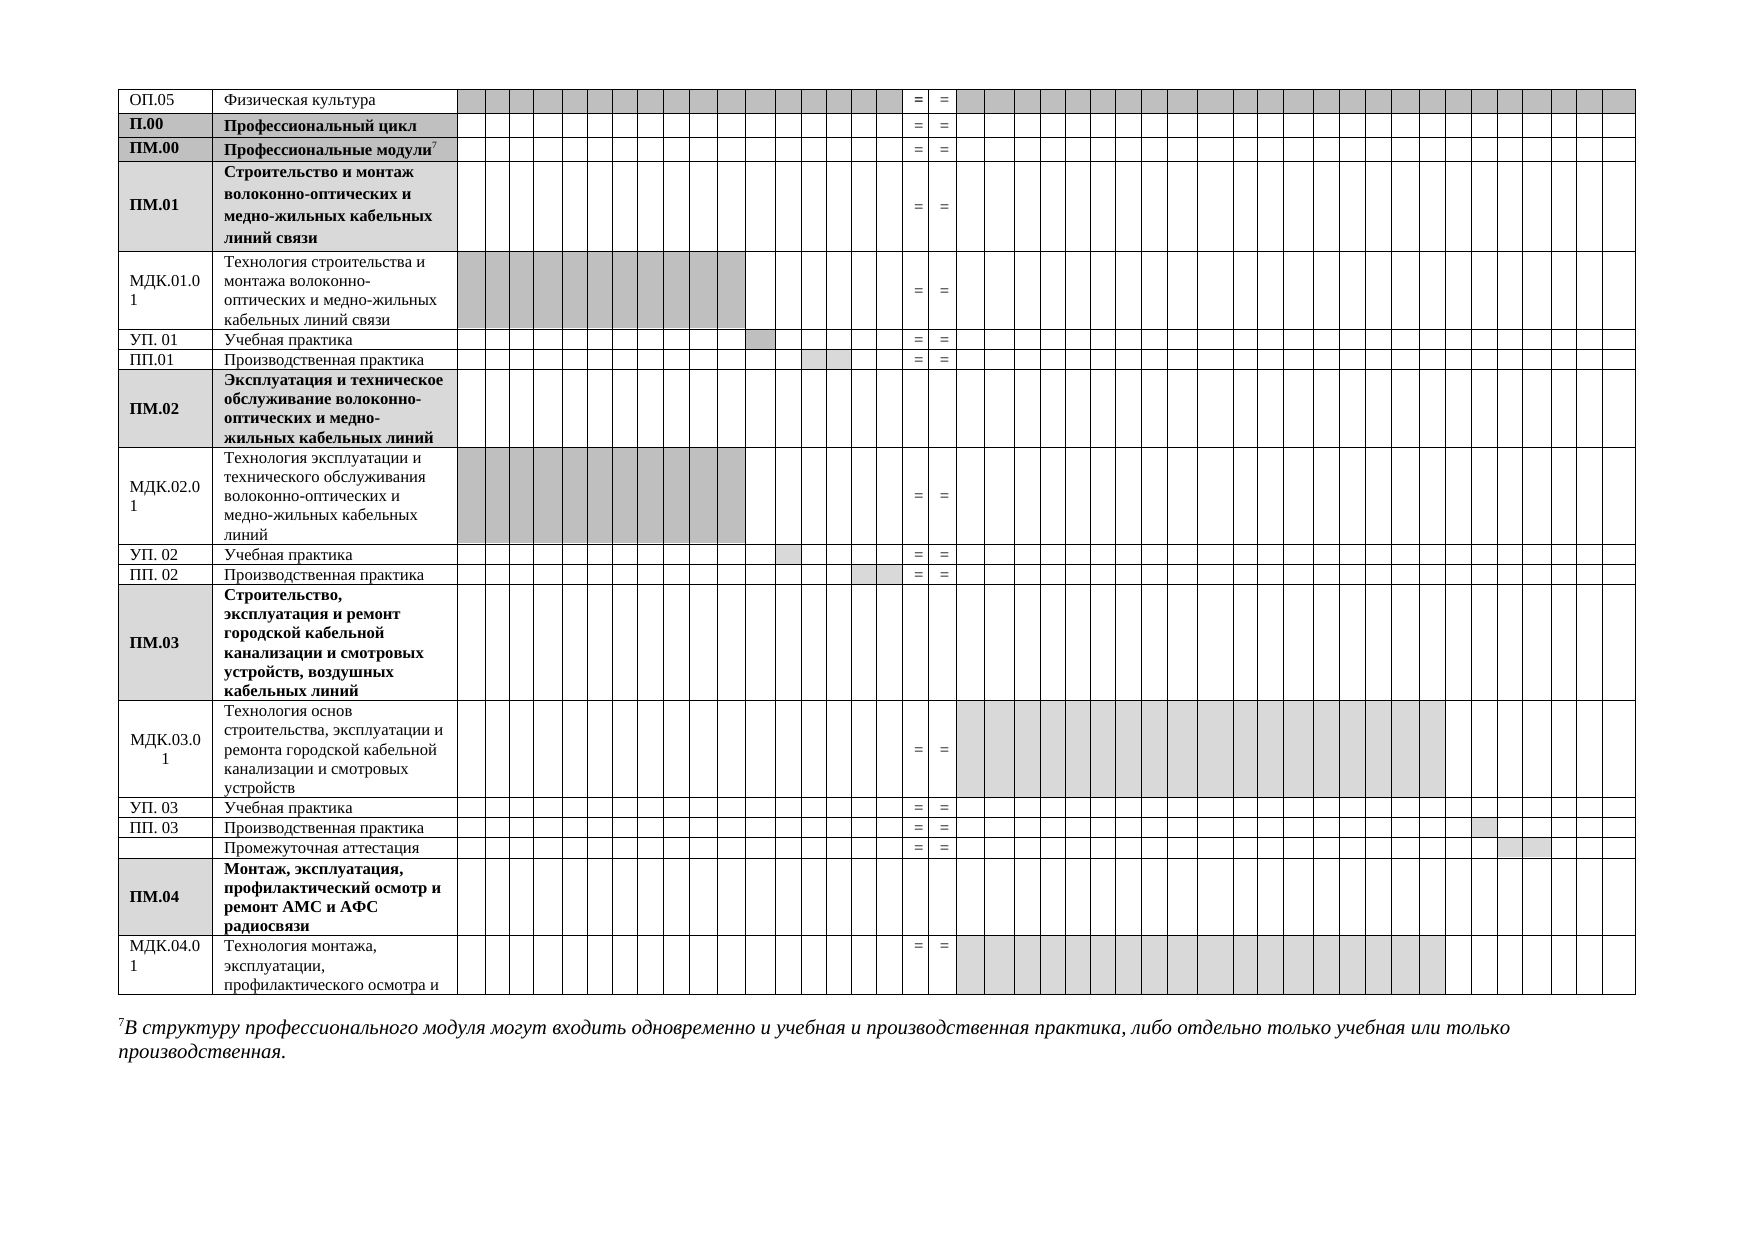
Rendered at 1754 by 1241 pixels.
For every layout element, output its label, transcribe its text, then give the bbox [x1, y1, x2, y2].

table_cell [458, 798, 485, 817]
table_cell [877, 162, 902, 251]
table_cell [1116, 701, 1141, 797]
table_cell [1366, 162, 1391, 251]
table_cell Эксплуатация и техническое обслуживание волоконно-оптических и медно-жильных кабельных линий [213, 370, 457, 447]
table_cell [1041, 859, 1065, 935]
table_cell [588, 370, 612, 447]
table_cell [957, 90, 984, 113]
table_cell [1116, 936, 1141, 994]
table_cell [534, 138, 562, 161]
table_cell [985, 585, 1014, 700]
table_cell [827, 448, 851, 543]
table_cell [1091, 448, 1115, 543]
table_cell [588, 252, 612, 328]
table_cell [1420, 585, 1445, 700]
table_cell [638, 798, 663, 817]
table_cell [1142, 330, 1167, 349]
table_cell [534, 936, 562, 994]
table_cell [690, 252, 717, 328]
table_cell [613, 798, 637, 817]
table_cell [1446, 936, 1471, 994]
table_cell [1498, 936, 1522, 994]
table_cell [563, 701, 587, 797]
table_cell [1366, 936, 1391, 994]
table_cell [1116, 798, 1141, 817]
table_cell [746, 798, 775, 817]
table_cell [1523, 114, 1551, 137]
table_cell [1116, 138, 1141, 161]
table_cell [458, 90, 485, 113]
table_cell = [929, 350, 956, 369]
table_cell [1066, 798, 1090, 817]
table_cell [718, 585, 745, 700]
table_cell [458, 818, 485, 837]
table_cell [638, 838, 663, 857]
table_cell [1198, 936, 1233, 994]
table_cell [638, 330, 663, 349]
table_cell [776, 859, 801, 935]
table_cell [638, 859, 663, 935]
table_cell [458, 138, 485, 161]
table_cell = [903, 330, 928, 349]
table_cell [1116, 162, 1141, 251]
table_cell [776, 701, 801, 797]
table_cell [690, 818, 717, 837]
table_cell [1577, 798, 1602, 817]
table_cell [957, 162, 984, 251]
table_cell [1366, 585, 1391, 700]
table_cell [1552, 330, 1576, 349]
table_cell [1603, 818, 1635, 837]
table_cell [1314, 330, 1339, 349]
table_cell [827, 370, 851, 447]
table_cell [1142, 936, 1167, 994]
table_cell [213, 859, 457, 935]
table_cell [1041, 701, 1065, 797]
table_cell [718, 565, 745, 584]
table_cell [985, 798, 1014, 817]
table_cell Строительство и монтаж волоконно-оптических и медно-жильных кабельных линий связи [213, 162, 457, 251]
table_cell [510, 798, 533, 817]
table_cell [718, 370, 745, 447]
table_cell [1366, 330, 1391, 349]
table_cell [1603, 252, 1635, 328]
table_cell [1116, 448, 1141, 543]
table_cell [1523, 330, 1551, 349]
table_cell [534, 90, 562, 113]
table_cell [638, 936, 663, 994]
table_cell [458, 350, 485, 369]
table_cell [1091, 370, 1115, 447]
table_cell [563, 138, 587, 161]
table_cell [1420, 138, 1445, 161]
table_cell [1198, 798, 1233, 817]
table_cell [1366, 90, 1391, 113]
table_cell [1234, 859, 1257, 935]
table_cell [827, 350, 851, 369]
table_cell [776, 798, 801, 817]
table_cell ПП.01 [119, 350, 212, 369]
table_cell [1198, 138, 1233, 161]
table_cell [1015, 448, 1040, 543]
table_cell [690, 330, 717, 349]
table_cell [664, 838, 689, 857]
table_cell [877, 350, 902, 369]
table_cell [1234, 565, 1257, 584]
table_cell [1142, 565, 1167, 584]
table_cell [1392, 162, 1419, 251]
table_cell [1091, 545, 1115, 564]
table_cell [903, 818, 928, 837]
table_cell [638, 138, 663, 161]
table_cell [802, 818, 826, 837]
table_cell [510, 162, 533, 251]
table_cell [957, 565, 984, 584]
table_cell [903, 585, 928, 700]
table_cell [985, 114, 1014, 137]
table_cell [1198, 252, 1233, 328]
table_cell [1577, 585, 1602, 700]
table_cell [1015, 114, 1040, 137]
table_cell [1392, 350, 1419, 369]
table_cell [638, 90, 663, 113]
table_cell [957, 798, 984, 817]
table_cell [1446, 114, 1471, 137]
table_cell [1392, 701, 1419, 797]
table_cell [1015, 585, 1040, 700]
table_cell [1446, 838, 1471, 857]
table_cell [1472, 565, 1497, 584]
table_cell [613, 252, 637, 328]
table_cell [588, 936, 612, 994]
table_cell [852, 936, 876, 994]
table_cell Технология основ строительства, эксплуатации и ремонта городской кабельной канализации и смотровых устройств [213, 701, 457, 797]
table_cell [1314, 350, 1339, 369]
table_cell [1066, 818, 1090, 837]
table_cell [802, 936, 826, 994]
table_cell [664, 448, 689, 543]
table_cell [690, 162, 717, 251]
table_cell [510, 565, 533, 584]
table_cell [1446, 330, 1471, 349]
table_cell [1168, 370, 1197, 447]
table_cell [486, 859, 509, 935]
table_cell [1498, 701, 1522, 797]
table_cell [534, 798, 562, 817]
table_cell [1015, 90, 1040, 113]
table_cell Физическая культура [213, 90, 457, 113]
table_cell [718, 162, 745, 251]
table_cell [1284, 162, 1313, 251]
table_cell [802, 585, 826, 700]
table_cell [613, 545, 637, 564]
table_cell [1066, 162, 1090, 251]
table_cell [852, 370, 876, 447]
table_cell [588, 350, 612, 369]
table_cell [1142, 701, 1167, 797]
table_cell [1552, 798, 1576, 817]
table_cell [613, 701, 637, 797]
table_cell [664, 90, 689, 113]
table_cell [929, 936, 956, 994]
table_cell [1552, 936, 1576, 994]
table_cell [718, 798, 745, 817]
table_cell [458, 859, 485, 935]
table_cell [664, 565, 689, 584]
table_cell [802, 114, 826, 137]
table_cell [1498, 114, 1522, 137]
table_cell = [903, 350, 928, 369]
table_cell [1366, 545, 1391, 564]
table_cell [638, 162, 663, 251]
table_cell [458, 585, 485, 700]
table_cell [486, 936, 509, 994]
table_cell [563, 114, 587, 137]
table_cell [1603, 330, 1635, 349]
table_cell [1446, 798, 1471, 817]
table_cell = [903, 545, 928, 564]
table_cell [1142, 448, 1167, 543]
table_cell [746, 138, 775, 161]
table_cell [1116, 114, 1141, 137]
table_cell [510, 114, 533, 137]
table_cell [1284, 448, 1313, 543]
table_cell [1198, 114, 1233, 137]
table_cell [1142, 798, 1167, 817]
table_cell [877, 565, 902, 584]
table_cell [1142, 114, 1167, 137]
table_cell Технология эксплуатации и технического обслуживания волоконно-оптических и медно-жильных кабельных линий [213, 448, 457, 543]
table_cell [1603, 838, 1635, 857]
table_cell [690, 90, 717, 113]
table_cell [1234, 138, 1257, 161]
table_cell [1066, 330, 1090, 349]
table_cell [588, 448, 612, 543]
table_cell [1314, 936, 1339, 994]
table_cell [1284, 370, 1313, 447]
table_cell [1446, 448, 1471, 543]
table_cell [802, 138, 826, 161]
table_cell [1552, 701, 1576, 797]
table_cell [1603, 565, 1635, 584]
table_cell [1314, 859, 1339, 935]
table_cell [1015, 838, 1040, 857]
table_cell ПМ.01 [119, 162, 212, 251]
table_cell [1168, 330, 1197, 349]
table_cell [1523, 565, 1551, 584]
table_cell [1234, 90, 1257, 113]
table_cell [1523, 545, 1551, 564]
table_cell [852, 448, 876, 543]
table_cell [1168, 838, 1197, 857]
table_cell [1366, 448, 1391, 543]
table_cell [1066, 90, 1090, 113]
table_cell [1552, 252, 1576, 328]
table_cell [690, 798, 717, 817]
table_cell [746, 448, 775, 543]
table_cell [852, 162, 876, 251]
table_cell [1472, 701, 1497, 797]
table_cell [1168, 448, 1197, 543]
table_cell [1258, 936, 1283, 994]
table_cell [486, 701, 509, 797]
table_cell [877, 90, 902, 113]
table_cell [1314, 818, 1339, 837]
table_cell [1284, 545, 1313, 564]
table_cell [1284, 90, 1313, 113]
table_cell [1258, 114, 1283, 137]
table_cell [718, 545, 745, 564]
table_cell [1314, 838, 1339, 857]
table_cell [1091, 90, 1115, 113]
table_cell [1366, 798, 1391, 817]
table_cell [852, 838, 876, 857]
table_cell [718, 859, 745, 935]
table_cell [802, 162, 826, 251]
table_cell [613, 448, 637, 543]
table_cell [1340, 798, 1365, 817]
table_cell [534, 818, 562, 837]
table_cell [1258, 701, 1283, 797]
table_cell [827, 330, 851, 349]
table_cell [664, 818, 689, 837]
table_cell [1340, 90, 1365, 113]
table_cell [613, 370, 637, 447]
table_cell [776, 350, 801, 369]
table_cell [1258, 370, 1283, 447]
table_cell [638, 350, 663, 369]
table_cell [1234, 370, 1257, 447]
table_cell [486, 448, 509, 543]
table_cell [1198, 330, 1233, 349]
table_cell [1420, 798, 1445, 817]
table_cell [1603, 138, 1635, 161]
table_cell [534, 162, 562, 251]
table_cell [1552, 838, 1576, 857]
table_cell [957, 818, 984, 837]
table_cell [827, 798, 851, 817]
table_cell [1552, 370, 1576, 447]
table_cell [985, 701, 1014, 797]
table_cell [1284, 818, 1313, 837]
table_cell [1066, 138, 1090, 161]
table_cell [588, 798, 612, 817]
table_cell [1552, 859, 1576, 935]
table_cell [1041, 798, 1065, 817]
table_cell [1091, 701, 1115, 797]
table_cell [664, 330, 689, 349]
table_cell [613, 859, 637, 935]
table_cell [1392, 90, 1419, 113]
table_cell [852, 90, 876, 113]
table_cell [957, 701, 984, 797]
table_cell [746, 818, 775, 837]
table_cell [690, 701, 717, 797]
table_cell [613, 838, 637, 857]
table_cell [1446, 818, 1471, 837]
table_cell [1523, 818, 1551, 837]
table_cell [1498, 138, 1522, 161]
table_cell [1577, 565, 1602, 584]
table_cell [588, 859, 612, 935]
table_cell [613, 350, 637, 369]
table_cell [1340, 252, 1365, 328]
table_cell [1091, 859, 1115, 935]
table_cell [877, 370, 902, 447]
table_cell [1234, 162, 1257, 251]
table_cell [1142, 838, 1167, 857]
table_cell = [929, 565, 956, 584]
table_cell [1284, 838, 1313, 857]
table_cell [1168, 545, 1197, 564]
table_cell [486, 330, 509, 349]
table_cell [534, 252, 562, 328]
table_cell [1015, 370, 1040, 447]
table_cell [957, 330, 984, 349]
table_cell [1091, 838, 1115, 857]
table_cell = [929, 138, 956, 161]
table_cell [776, 448, 801, 543]
table_cell [1234, 252, 1257, 328]
table_cell МДК.01.01 [119, 252, 212, 328]
table_cell [1168, 350, 1197, 369]
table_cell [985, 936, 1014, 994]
table_cell [1284, 585, 1313, 700]
table_cell [1366, 701, 1391, 797]
table_cell [1446, 138, 1471, 161]
table_cell [776, 330, 801, 349]
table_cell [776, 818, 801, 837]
table_cell [486, 162, 509, 251]
table_cell = [903, 798, 928, 817]
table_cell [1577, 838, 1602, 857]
table_cell [1392, 252, 1419, 328]
table_cell [776, 565, 801, 584]
table_cell [1392, 585, 1419, 700]
table_cell Строительство, эксплуатация и ремонт городской кабельной канализации и смотровых устройств, воздушных кабельных линий [213, 585, 457, 700]
table_cell [746, 565, 775, 584]
table_cell [1552, 350, 1576, 369]
table_cell [957, 114, 984, 137]
table_cell [1603, 162, 1635, 251]
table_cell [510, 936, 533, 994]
table_cell [1066, 252, 1090, 328]
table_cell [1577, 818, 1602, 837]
table_cell [985, 252, 1014, 328]
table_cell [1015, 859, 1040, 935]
table_cell [1091, 162, 1115, 251]
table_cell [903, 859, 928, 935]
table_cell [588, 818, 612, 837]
table_cell [802, 350, 826, 369]
table_cell [746, 701, 775, 797]
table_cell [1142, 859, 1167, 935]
table_cell [1116, 545, 1141, 564]
table_cell [1258, 252, 1283, 328]
table_cell [1234, 701, 1257, 797]
table_cell [827, 701, 851, 797]
table_cell [1446, 252, 1471, 328]
table_cell [1552, 545, 1576, 564]
table_cell [1015, 545, 1040, 564]
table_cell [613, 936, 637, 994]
table_cell [1168, 585, 1197, 700]
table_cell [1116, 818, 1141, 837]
table_cell [1116, 565, 1141, 584]
table_cell [458, 545, 485, 564]
table_cell [638, 545, 663, 564]
table_cell [985, 138, 1014, 161]
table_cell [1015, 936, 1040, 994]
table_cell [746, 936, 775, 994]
table_cell [613, 90, 637, 113]
table_cell [1577, 138, 1602, 161]
table_cell [534, 114, 562, 137]
table_cell [1168, 162, 1197, 251]
table_cell [1091, 138, 1115, 161]
table_cell [776, 114, 801, 137]
table_cell [929, 585, 956, 700]
table_cell [852, 114, 876, 137]
table_cell [1116, 252, 1141, 328]
table_cell [690, 350, 717, 369]
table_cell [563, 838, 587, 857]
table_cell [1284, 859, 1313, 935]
table_cell [664, 162, 689, 251]
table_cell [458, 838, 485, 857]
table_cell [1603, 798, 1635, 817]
table_cell [1091, 585, 1115, 700]
table_cell [1198, 162, 1233, 251]
table_cell [534, 565, 562, 584]
table_cell [1066, 545, 1090, 564]
table_cell [1258, 350, 1283, 369]
table_cell [1198, 370, 1233, 447]
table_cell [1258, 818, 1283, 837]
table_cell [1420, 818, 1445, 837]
table_cell [1314, 545, 1339, 564]
table_cell [1041, 565, 1065, 584]
table_cell = [929, 798, 956, 817]
table_cell [985, 162, 1014, 251]
table_cell [1041, 114, 1065, 137]
table_cell [1472, 370, 1497, 447]
table_cell [718, 330, 745, 349]
table_cell [1577, 350, 1602, 369]
table_cell = [929, 114, 956, 137]
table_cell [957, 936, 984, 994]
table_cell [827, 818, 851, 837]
table_cell [486, 350, 509, 369]
table_cell [1498, 252, 1522, 328]
table_cell [1142, 585, 1167, 700]
table_cell [1366, 114, 1391, 137]
table_cell [957, 545, 984, 564]
table_cell [1015, 565, 1040, 584]
table_cell [1258, 545, 1283, 564]
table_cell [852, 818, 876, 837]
table_cell [690, 565, 717, 584]
table_cell [664, 114, 689, 137]
table_cell [1091, 350, 1115, 369]
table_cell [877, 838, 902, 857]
table_cell [690, 448, 717, 543]
table_cell [1366, 252, 1391, 328]
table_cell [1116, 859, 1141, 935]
table_cell Учебная практика [213, 545, 457, 564]
table_cell [1258, 162, 1283, 251]
table_cell [776, 252, 801, 328]
table_cell Производственная практика [213, 350, 457, 369]
table_cell [1552, 448, 1576, 543]
table_cell [1392, 138, 1419, 161]
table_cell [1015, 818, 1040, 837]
table_cell [1142, 138, 1167, 161]
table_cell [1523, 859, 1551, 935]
table_cell [588, 585, 612, 700]
table_cell [664, 545, 689, 564]
table_cell [852, 350, 876, 369]
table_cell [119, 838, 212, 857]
table_cell = [903, 701, 928, 797]
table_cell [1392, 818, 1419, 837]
table_cell [827, 90, 851, 113]
table_cell [1340, 701, 1365, 797]
table_cell [1258, 585, 1283, 700]
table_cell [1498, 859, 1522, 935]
table_cell [1603, 448, 1635, 543]
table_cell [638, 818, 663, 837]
table_cell [802, 330, 826, 349]
table_cell [1498, 545, 1522, 564]
table_cell [718, 448, 745, 543]
table_cell [1340, 350, 1365, 369]
table_cell [1446, 701, 1471, 797]
table_cell [852, 585, 876, 700]
table_cell [664, 350, 689, 369]
table_cell [563, 90, 587, 113]
table_cell [1498, 330, 1522, 349]
table_cell [588, 114, 612, 137]
table_cell [1392, 114, 1419, 137]
table_cell [510, 585, 533, 700]
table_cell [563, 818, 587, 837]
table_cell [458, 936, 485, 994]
table_cell = [929, 448, 956, 543]
table_cell [1366, 565, 1391, 584]
table_cell [1142, 162, 1167, 251]
table_cell [827, 162, 851, 251]
table_cell Учебная практика [213, 798, 457, 817]
table_cell [563, 798, 587, 817]
table_cell [929, 370, 956, 447]
table_cell ПМ.03 [119, 585, 212, 700]
table_cell [1234, 448, 1257, 543]
table_cell [746, 350, 775, 369]
table_cell [746, 252, 775, 328]
table_cell = [903, 114, 928, 137]
table_cell [877, 114, 902, 137]
table_cell = [903, 90, 928, 113]
table_cell [563, 330, 587, 349]
table_cell [718, 701, 745, 797]
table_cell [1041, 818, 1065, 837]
table_cell [1392, 545, 1419, 564]
table_cell [877, 138, 902, 161]
table_cell [690, 370, 717, 447]
table_cell [534, 701, 562, 797]
table_cell [1340, 370, 1365, 447]
table_cell [827, 565, 851, 584]
table_cell [1392, 565, 1419, 584]
table_cell [486, 370, 509, 447]
table_cell [510, 370, 533, 447]
table_cell [1041, 162, 1065, 251]
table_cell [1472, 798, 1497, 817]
table_cell [1498, 90, 1522, 113]
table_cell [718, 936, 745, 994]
table_cell Технология строительства и монтажа волоконно-оптических и медно-жильных кабельных линий связи [213, 252, 457, 328]
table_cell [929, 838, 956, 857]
table_cell [1015, 252, 1040, 328]
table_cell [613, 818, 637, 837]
table_cell [827, 585, 851, 700]
table_cell [1498, 162, 1522, 251]
table_cell [1234, 585, 1257, 700]
table_cell [1234, 114, 1257, 137]
table_cell [534, 350, 562, 369]
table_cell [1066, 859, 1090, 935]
table_cell [1420, 565, 1445, 584]
table_cell [746, 370, 775, 447]
table_cell [458, 114, 485, 137]
table_cell [802, 252, 826, 328]
table_cell [746, 330, 775, 349]
table_cell [1142, 90, 1167, 113]
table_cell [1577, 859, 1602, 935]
table_cell [664, 585, 689, 700]
table_cell [613, 585, 637, 700]
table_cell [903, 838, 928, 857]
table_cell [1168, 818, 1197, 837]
table_cell [1258, 138, 1283, 161]
table_cell [877, 330, 902, 349]
table_cell [802, 565, 826, 584]
table_cell [1041, 370, 1065, 447]
table_cell [877, 448, 902, 543]
table_cell [1142, 545, 1167, 564]
table_cell [1523, 350, 1551, 369]
table_cell [1603, 350, 1635, 369]
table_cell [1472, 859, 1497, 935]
table_cell [1366, 370, 1391, 447]
table_cell [1366, 138, 1391, 161]
table_cell [486, 585, 509, 700]
table_cell [510, 448, 533, 543]
table_cell [1603, 545, 1635, 564]
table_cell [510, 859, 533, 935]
table_cell [1552, 162, 1576, 251]
table_cell [877, 701, 902, 797]
table_cell [1066, 565, 1090, 584]
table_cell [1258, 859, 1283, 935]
table_cell [1314, 448, 1339, 543]
table_cell [638, 565, 663, 584]
table_cell [588, 138, 612, 161]
table_cell [802, 545, 826, 564]
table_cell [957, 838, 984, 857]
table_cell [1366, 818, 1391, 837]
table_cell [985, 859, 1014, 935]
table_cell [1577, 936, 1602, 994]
table_cell [776, 545, 801, 564]
table_cell [613, 330, 637, 349]
table_cell [1314, 114, 1339, 137]
table_cell [1284, 350, 1313, 369]
table_cell [510, 350, 533, 369]
table_cell [563, 448, 587, 543]
table_cell [486, 252, 509, 328]
table_cell [1116, 370, 1141, 447]
table_cell [1066, 701, 1090, 797]
table_cell [1446, 545, 1471, 564]
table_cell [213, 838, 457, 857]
table_cell ПМ.00 [119, 138, 212, 161]
table_cell [1523, 138, 1551, 161]
table_cell [1392, 330, 1419, 349]
table_cell [588, 162, 612, 251]
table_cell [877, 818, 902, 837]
table_cell [1314, 565, 1339, 584]
table_cell [1258, 565, 1283, 584]
table_cell [1552, 90, 1576, 113]
table_cell [1284, 798, 1313, 817]
table_cell [1041, 585, 1065, 700]
table_cell [1234, 545, 1257, 564]
table_cell [718, 350, 745, 369]
table_cell [1420, 330, 1445, 349]
table_cell [563, 252, 587, 328]
table_cell [718, 252, 745, 328]
table_cell [613, 162, 637, 251]
table_cell [1015, 798, 1040, 817]
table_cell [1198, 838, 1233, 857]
table_cell [1603, 370, 1635, 447]
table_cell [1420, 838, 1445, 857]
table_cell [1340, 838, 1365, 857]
table_cell [776, 138, 801, 161]
table_cell = [929, 545, 956, 564]
table_cell [1523, 701, 1551, 797]
table_cell [802, 448, 826, 543]
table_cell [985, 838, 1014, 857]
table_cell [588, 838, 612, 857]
table_cell [985, 448, 1014, 543]
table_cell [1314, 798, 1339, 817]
table_cell УП. 01 [119, 330, 212, 349]
table_cell [1142, 350, 1167, 369]
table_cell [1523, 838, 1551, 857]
table_cell [1498, 370, 1522, 447]
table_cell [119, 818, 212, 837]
table_cell [1198, 701, 1233, 797]
table_cell [534, 370, 562, 447]
table_cell [563, 565, 587, 584]
table_cell [664, 138, 689, 161]
table_cell [613, 565, 637, 584]
table_cell [852, 330, 876, 349]
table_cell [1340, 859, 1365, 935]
table_cell [1142, 370, 1167, 447]
table_cell [1577, 701, 1602, 797]
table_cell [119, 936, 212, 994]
table_cell [1284, 252, 1313, 328]
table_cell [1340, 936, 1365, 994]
table_cell [1420, 701, 1445, 797]
table_cell [638, 701, 663, 797]
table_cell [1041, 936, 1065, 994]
table_cell [1472, 114, 1497, 137]
table_cell = [929, 701, 956, 797]
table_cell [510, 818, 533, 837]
table_cell [1577, 90, 1602, 113]
table_cell [1340, 330, 1365, 349]
table_cell [1284, 138, 1313, 161]
table_cell [852, 138, 876, 161]
table_cell [1015, 350, 1040, 369]
table_cell [957, 370, 984, 447]
table_cell [1116, 585, 1141, 700]
table_cell [458, 162, 485, 251]
table_cell [1446, 162, 1471, 251]
table_cell [613, 138, 637, 161]
table_cell [1552, 114, 1576, 137]
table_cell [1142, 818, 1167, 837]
table_cell [1314, 585, 1339, 700]
table_cell [985, 350, 1014, 369]
table_cell [638, 252, 663, 328]
table_cell [1284, 114, 1313, 137]
table_cell [776, 162, 801, 251]
table_cell [1284, 565, 1313, 584]
table_cell [1420, 350, 1445, 369]
table_cell Производственная практика [213, 565, 457, 584]
table_cell [718, 114, 745, 137]
table_cell [1498, 585, 1522, 700]
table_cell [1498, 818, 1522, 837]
table_cell [588, 330, 612, 349]
table_cell [985, 565, 1014, 584]
table_cell [746, 585, 775, 700]
table_cell [1523, 90, 1551, 113]
table_cell [1552, 138, 1576, 161]
table_cell [1392, 448, 1419, 543]
table_cell [1577, 545, 1602, 564]
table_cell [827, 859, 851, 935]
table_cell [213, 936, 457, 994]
table_cell [877, 798, 902, 817]
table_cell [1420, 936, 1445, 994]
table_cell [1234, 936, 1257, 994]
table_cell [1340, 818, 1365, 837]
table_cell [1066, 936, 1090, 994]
table_cell [458, 330, 485, 349]
table_cell [1015, 701, 1040, 797]
table_cell [1116, 330, 1141, 349]
table_cell [1446, 585, 1471, 700]
table_cell [1552, 565, 1576, 584]
table_cell = [929, 330, 956, 349]
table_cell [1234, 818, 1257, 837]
table_cell [458, 448, 485, 543]
table_cell [1446, 90, 1471, 113]
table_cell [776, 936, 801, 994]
table_cell [1498, 350, 1522, 369]
table_cell [1472, 162, 1497, 251]
table_cell [510, 90, 533, 113]
table_cell ОП.05 [119, 90, 212, 113]
table_cell [1577, 114, 1602, 137]
table_cell [1523, 585, 1551, 700]
table_cell УП. 02 [119, 545, 212, 564]
table_cell [1258, 330, 1283, 349]
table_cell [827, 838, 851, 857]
table_cell [534, 448, 562, 543]
table_cell [486, 565, 509, 584]
table_cell [1577, 162, 1602, 251]
table_cell [563, 350, 587, 369]
table_cell [1340, 585, 1365, 700]
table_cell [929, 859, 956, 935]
table_cell [852, 252, 876, 328]
table_cell [1198, 90, 1233, 113]
table_cell [588, 701, 612, 797]
table_cell [985, 545, 1014, 564]
table_cell [746, 545, 775, 564]
table_cell [690, 114, 717, 137]
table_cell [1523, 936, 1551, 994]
table_cell [1577, 252, 1602, 328]
table_cell = [929, 252, 956, 328]
table_cell [1066, 585, 1090, 700]
table_cell [664, 701, 689, 797]
table_cell [458, 370, 485, 447]
table_cell [1577, 330, 1602, 349]
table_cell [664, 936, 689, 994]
table_cell [1603, 701, 1635, 797]
table_cell [1523, 448, 1551, 543]
table_cell [1523, 162, 1551, 251]
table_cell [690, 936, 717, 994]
table_cell [776, 370, 801, 447]
table_cell [1168, 565, 1197, 584]
table_cell [534, 585, 562, 700]
table_cell [1116, 350, 1141, 369]
table_cell [852, 798, 876, 817]
table_cell [1258, 90, 1283, 113]
table_cell [1198, 350, 1233, 369]
table_cell [1168, 701, 1197, 797]
table_cell [690, 138, 717, 161]
table_cell [1041, 252, 1065, 328]
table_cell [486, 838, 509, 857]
table_cell [852, 565, 876, 584]
table_cell [1066, 370, 1090, 447]
table_cell [957, 350, 984, 369]
table_cell [458, 565, 485, 584]
table_cell [1168, 798, 1197, 817]
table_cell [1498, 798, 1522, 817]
table_cell [690, 545, 717, 564]
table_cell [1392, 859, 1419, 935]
table_cell [1234, 350, 1257, 369]
table_cell [985, 370, 1014, 447]
table_cell [1284, 701, 1313, 797]
table_cell Профессиональный цикл [213, 114, 457, 137]
table_cell [1258, 448, 1283, 543]
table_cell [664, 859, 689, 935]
table_cell [638, 114, 663, 137]
table_cell [1015, 162, 1040, 251]
table_cell [1472, 330, 1497, 349]
table_cell [1472, 138, 1497, 161]
table_cell [903, 370, 928, 447]
table_cell [563, 545, 587, 564]
table_cell [957, 448, 984, 543]
table_cell [563, 585, 587, 700]
table_cell [638, 370, 663, 447]
table_cell [1168, 90, 1197, 113]
table_cell ПМ.02 [119, 370, 212, 447]
table_cell Профессиональные модули [213, 138, 457, 161]
table_cell [664, 252, 689, 328]
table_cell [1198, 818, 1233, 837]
table_cell [588, 90, 612, 113]
table_cell [746, 114, 775, 137]
table_cell [746, 90, 775, 113]
table_cell [510, 138, 533, 161]
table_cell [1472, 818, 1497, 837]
table_cell = [903, 565, 928, 584]
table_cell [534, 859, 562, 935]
table_cell [1420, 114, 1445, 137]
table_cell [985, 330, 1014, 349]
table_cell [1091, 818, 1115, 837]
table_cell [510, 252, 533, 328]
table_cell [1091, 565, 1115, 584]
table_cell [1603, 114, 1635, 137]
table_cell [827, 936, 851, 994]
table_cell [1392, 370, 1419, 447]
table_cell [1577, 370, 1602, 447]
table_cell [1314, 252, 1339, 328]
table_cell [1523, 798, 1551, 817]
table_cell [957, 138, 984, 161]
table_cell [827, 545, 851, 564]
table_cell [664, 798, 689, 817]
table_cell [1523, 370, 1551, 447]
table_cell [827, 114, 851, 137]
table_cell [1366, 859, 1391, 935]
table_cell [638, 585, 663, 700]
table_cell [1168, 252, 1197, 328]
table_cell ПП. 02 [119, 565, 212, 584]
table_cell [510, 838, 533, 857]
table_cell [1446, 350, 1471, 369]
table_cell [1314, 370, 1339, 447]
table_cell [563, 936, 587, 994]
table_cell [1472, 252, 1497, 328]
table_cell [1314, 701, 1339, 797]
table_cell [827, 252, 851, 328]
table_cell [510, 545, 533, 564]
table_cell [1314, 162, 1339, 251]
table_cell [486, 545, 509, 564]
table_cell [1603, 90, 1635, 113]
table_cell [1420, 252, 1445, 328]
table_cell [1472, 585, 1497, 700]
table_cell [1168, 114, 1197, 137]
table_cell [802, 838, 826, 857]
table_cell Учебная практика [213, 330, 457, 349]
table_cell [1198, 565, 1233, 584]
table_cell [1041, 330, 1065, 349]
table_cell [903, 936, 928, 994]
table_cell [638, 448, 663, 543]
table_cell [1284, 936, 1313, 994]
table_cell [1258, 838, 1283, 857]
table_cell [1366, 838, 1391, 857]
table_cell [1091, 330, 1115, 349]
table_cell [802, 370, 826, 447]
table_cell [1577, 448, 1602, 543]
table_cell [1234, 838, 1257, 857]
table_cell [877, 545, 902, 564]
table_cell [486, 138, 509, 161]
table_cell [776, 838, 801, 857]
table_cell [1366, 350, 1391, 369]
table_cell [746, 162, 775, 251]
table_cell [1066, 114, 1090, 137]
table_cell [1603, 585, 1635, 700]
table_cell = [903, 448, 928, 543]
table_cell = [929, 90, 956, 113]
table_cell [1472, 90, 1497, 113]
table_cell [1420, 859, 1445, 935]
table_cell = [903, 252, 928, 328]
table_cell [1446, 370, 1471, 447]
table_cell [1142, 252, 1167, 328]
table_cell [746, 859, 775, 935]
table_cell [1041, 448, 1065, 543]
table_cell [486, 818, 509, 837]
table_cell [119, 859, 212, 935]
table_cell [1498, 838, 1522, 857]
table_cell [718, 90, 745, 113]
table_cell [1041, 545, 1065, 564]
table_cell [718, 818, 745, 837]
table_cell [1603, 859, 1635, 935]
table_cell [563, 370, 587, 447]
table_cell [1340, 162, 1365, 251]
table_cell [664, 370, 689, 447]
table_cell [1420, 545, 1445, 564]
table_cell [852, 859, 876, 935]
table_cell [1552, 585, 1576, 700]
table_cell [1340, 138, 1365, 161]
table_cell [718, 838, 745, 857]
table_cell [690, 585, 717, 700]
table_cell [802, 798, 826, 817]
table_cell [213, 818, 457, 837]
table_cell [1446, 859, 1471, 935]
table_cell [1472, 545, 1497, 564]
table_cell [1472, 448, 1497, 543]
table_cell [1314, 138, 1339, 161]
table_cell [957, 585, 984, 700]
table_cell [1340, 545, 1365, 564]
table_cell [852, 701, 876, 797]
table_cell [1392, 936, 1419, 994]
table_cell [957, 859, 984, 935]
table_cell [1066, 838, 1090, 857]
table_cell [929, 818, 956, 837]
table_cell [1523, 252, 1551, 328]
table_cell [776, 585, 801, 700]
table_cell [1091, 252, 1115, 328]
table_cell [957, 252, 984, 328]
table_cell [1015, 330, 1040, 349]
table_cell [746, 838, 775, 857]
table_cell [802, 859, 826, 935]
table_cell [718, 138, 745, 161]
table_cell [1420, 90, 1445, 113]
table_cell [486, 90, 509, 113]
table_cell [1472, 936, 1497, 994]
table_cell [1340, 114, 1365, 137]
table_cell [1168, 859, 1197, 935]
table_cell [1420, 162, 1445, 251]
table_cell = [929, 162, 956, 251]
table_cell [588, 565, 612, 584]
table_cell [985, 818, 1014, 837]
table_cell [534, 545, 562, 564]
table_cell [1340, 448, 1365, 543]
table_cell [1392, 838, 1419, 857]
table_cell [1198, 585, 1233, 700]
table_cell [1091, 798, 1115, 817]
table_cell [1446, 565, 1471, 584]
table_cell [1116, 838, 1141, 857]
table_cell [534, 330, 562, 349]
table_cell [1066, 448, 1090, 543]
table_cell [1340, 565, 1365, 584]
table_cell [1234, 798, 1257, 817]
table_cell [613, 114, 637, 137]
table_cell = [903, 138, 928, 161]
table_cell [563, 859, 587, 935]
table_cell [510, 701, 533, 797]
table_cell = [903, 162, 928, 251]
table_cell [458, 252, 485, 328]
table_cell [1284, 330, 1313, 349]
table_cell [1420, 448, 1445, 543]
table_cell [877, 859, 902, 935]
table_cell [877, 585, 902, 700]
table_cell [486, 798, 509, 817]
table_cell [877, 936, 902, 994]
table_cell [563, 162, 587, 251]
table_cell [776, 90, 801, 113]
table_cell [1041, 350, 1065, 369]
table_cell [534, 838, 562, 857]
table_cell [1015, 138, 1040, 161]
table_cell [1314, 90, 1339, 113]
table_cell [1198, 545, 1233, 564]
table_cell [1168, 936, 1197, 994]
table_cell П.00 [119, 114, 212, 137]
table_cell [1420, 370, 1445, 447]
table_cell [1116, 90, 1141, 113]
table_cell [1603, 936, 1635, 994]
table_cell [1198, 448, 1233, 543]
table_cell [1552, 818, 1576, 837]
table_cell [1258, 798, 1283, 817]
table_cell [852, 545, 876, 564]
table_cell [588, 545, 612, 564]
table_cell [510, 330, 533, 349]
table_cell МДК.02.01 [119, 448, 212, 543]
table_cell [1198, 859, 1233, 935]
table_cell [802, 701, 826, 797]
table_cell [1498, 565, 1522, 584]
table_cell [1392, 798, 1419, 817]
table_cell [458, 701, 485, 797]
table_cell [1041, 138, 1065, 161]
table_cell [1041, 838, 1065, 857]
table_cell [1234, 330, 1257, 349]
table_cell [1091, 114, 1115, 137]
table_cell [1041, 90, 1065, 113]
table_cell [985, 90, 1014, 113]
table_cell [802, 90, 826, 113]
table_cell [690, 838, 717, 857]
table_cell МДК.03.01 [119, 701, 212, 797]
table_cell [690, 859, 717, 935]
table_cell [486, 114, 509, 137]
table_cell [1472, 350, 1497, 369]
table_cell УП. 03 [119, 798, 212, 817]
table_cell [827, 138, 851, 161]
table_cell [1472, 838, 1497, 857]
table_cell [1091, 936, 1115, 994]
table_cell [1168, 138, 1197, 161]
table_cell [1498, 448, 1522, 543]
table_cell [877, 252, 902, 328]
table_cell [1066, 350, 1090, 369]
